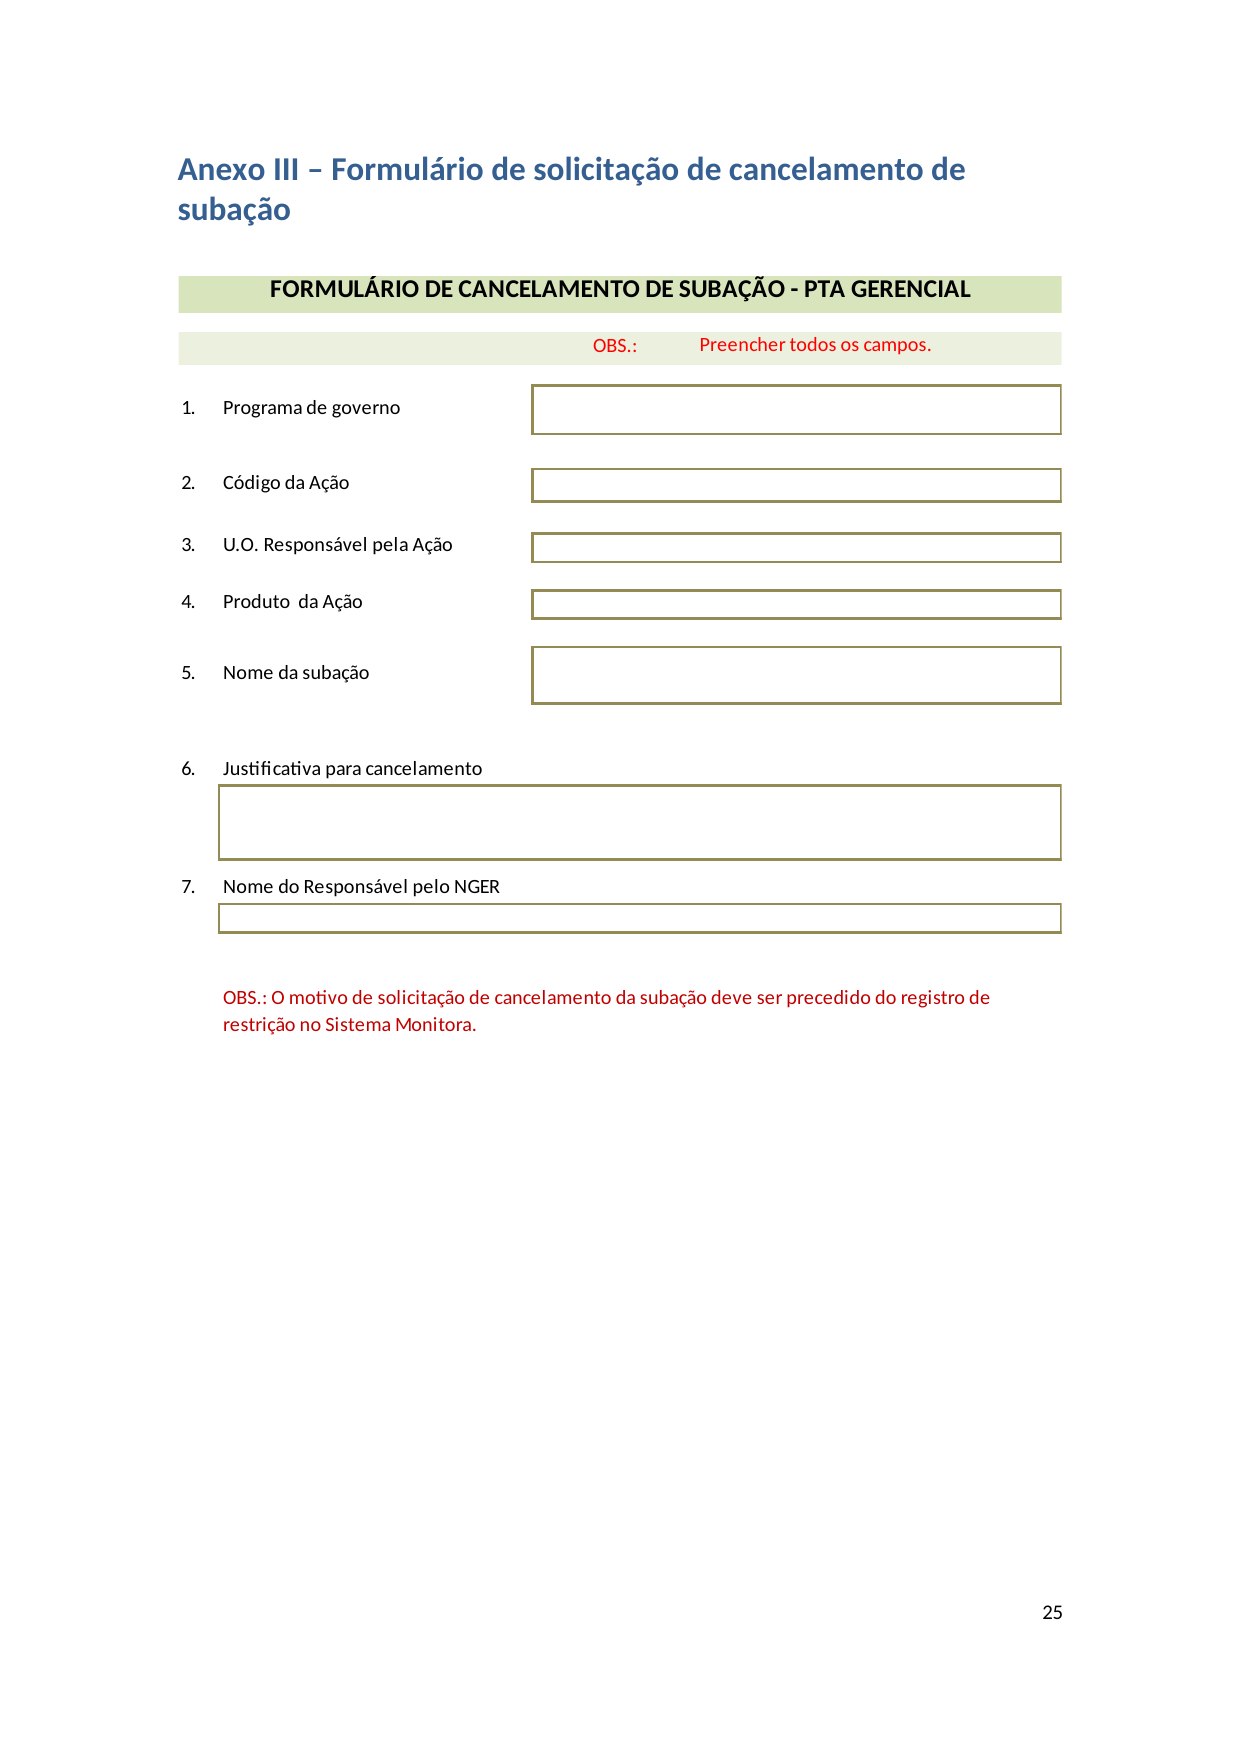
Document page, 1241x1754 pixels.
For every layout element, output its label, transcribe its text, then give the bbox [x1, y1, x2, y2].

subtitle Anexo III – Formulário de solicitação de cancelamento de subação [177, 148, 1063, 229]
